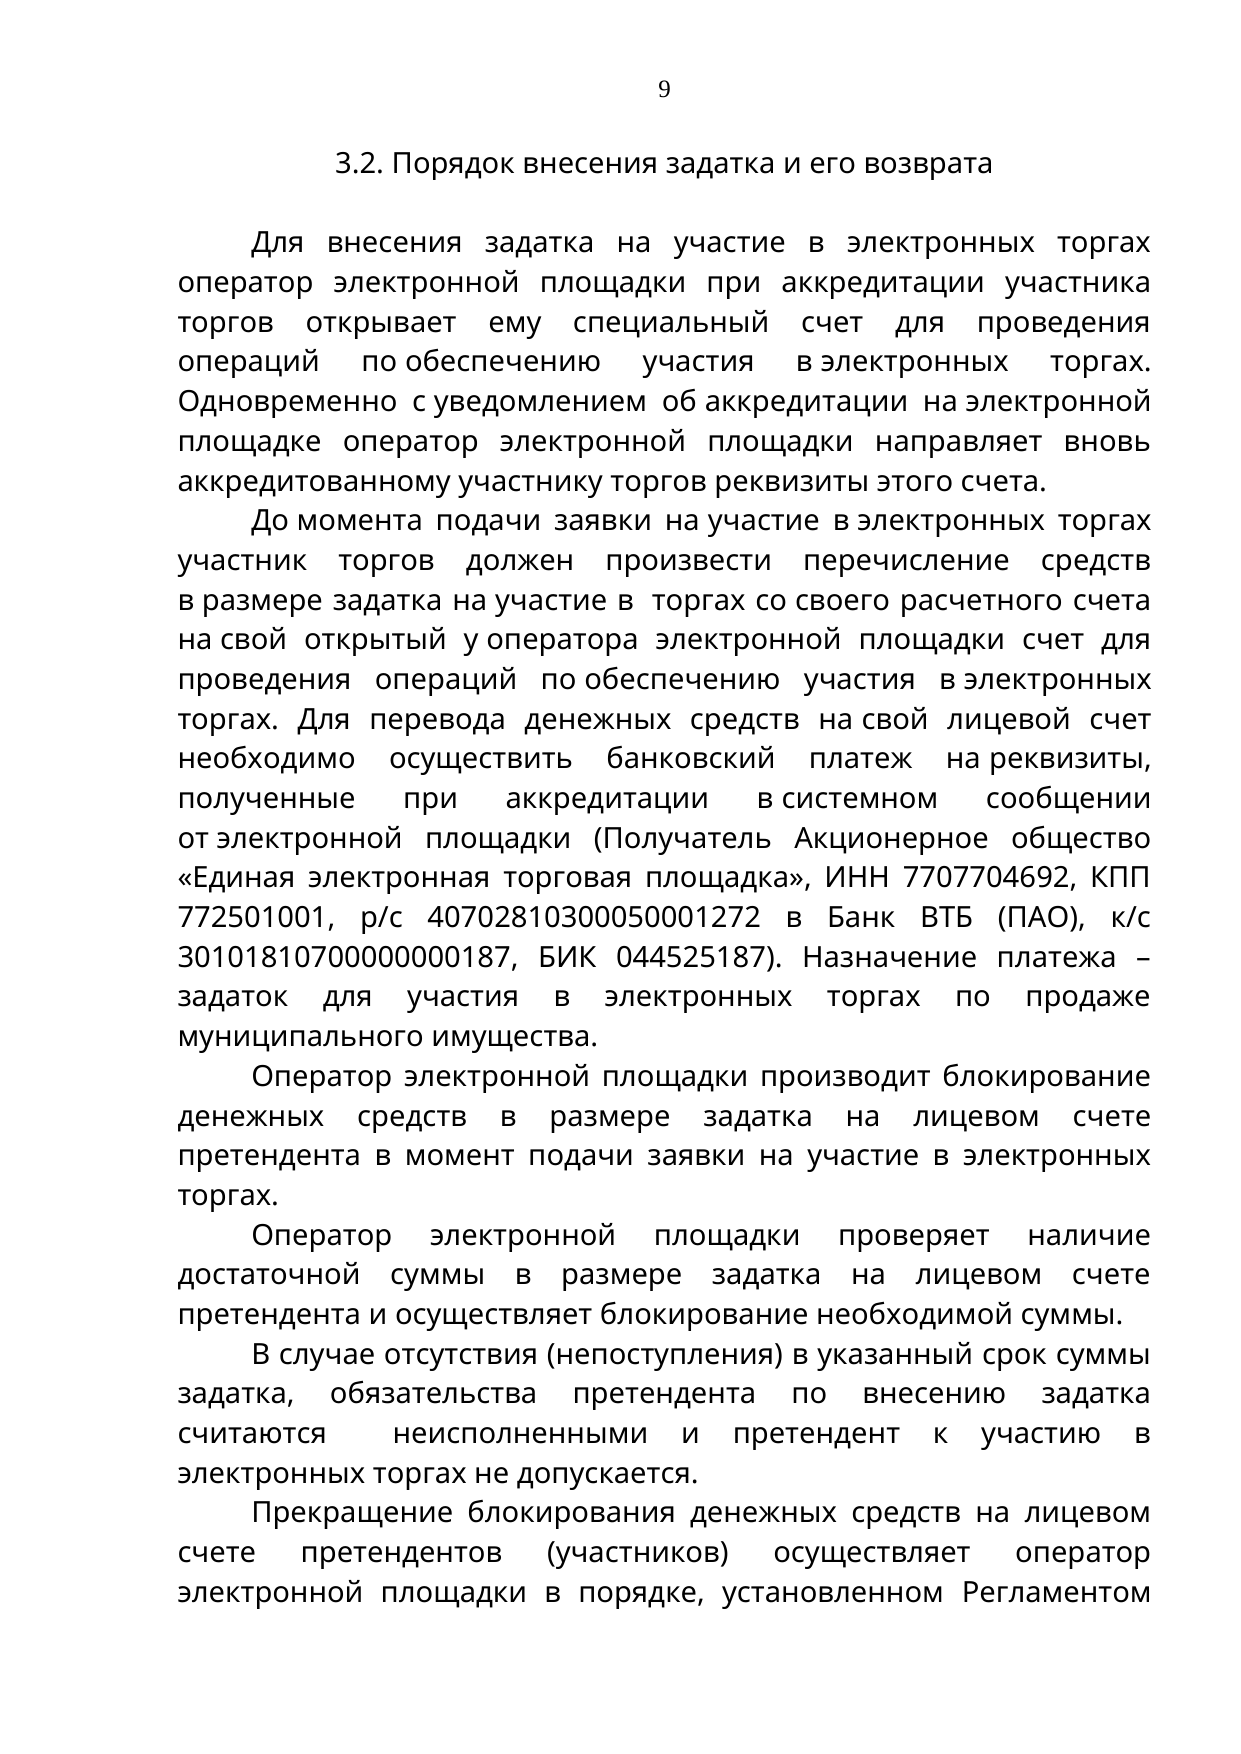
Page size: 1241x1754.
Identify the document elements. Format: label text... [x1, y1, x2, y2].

text Для внесения задатка на участие в электронных торгах оператор электронной площадки при аккредитации участника торгов открывает ему специальный счет для проведения операций по обеспечению участия в электронных торгах. Одновременно с уведомлением об аккредитации на электронной площадке оператор электронной площадки направляет вновь аккредитованному участнику торгов реквизиты этого счета. [177, 222, 1152, 499]
text Оператор электронной площадки производит блокирование денежных средств в размере задатка на лицевом счете претендента в момент подачи заявки на участие в электронных торгах. [177, 1055, 1152, 1214]
text В случае отсутствия (непоступления) в указанный срок суммы задатка, обязательства претендента по внесению задатка считаются неисполненными и претендент к участию в электронных торгах не допускается. [177, 1333, 1152, 1492]
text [177, 1492, 1152, 1611]
text Оператор электронной площадки проверяет наличие достаточной суммы в размере задатка на лицевом счете претендента и осуществляет блокирование необходимой суммы. [177, 1214, 1152, 1333]
text До момента подачи заявки на участие в электронных торгах участник торгов должен произвести перечисление средств в размере задатка на участие в торгах со своего расчетного счета на свой открытый у оператора электронной площадки счет для проведения операций по обеспечению участия в электронных торгах. Для перевода денежных средств на свой лицевой счет необходимо осуществить банковский платеж на реквизиты, полученные при аккредитации в системном сообщении от электронной площадки (Получатель Акционерное общество «Единая электронная торговая площадка», ИНН 7707704692, КПП 772501001, р/с 40702810300050001272 в Банк ВТБ (ПАО), к/с 30101810700000000187, БИК 044525187). Назначение платежа – задаток для участия в электронных торгах по продаже муниципального имущества. [177, 499, 1152, 1055]
text 3.2. Порядок внесения задатка и его возврата [177, 142, 1152, 182]
